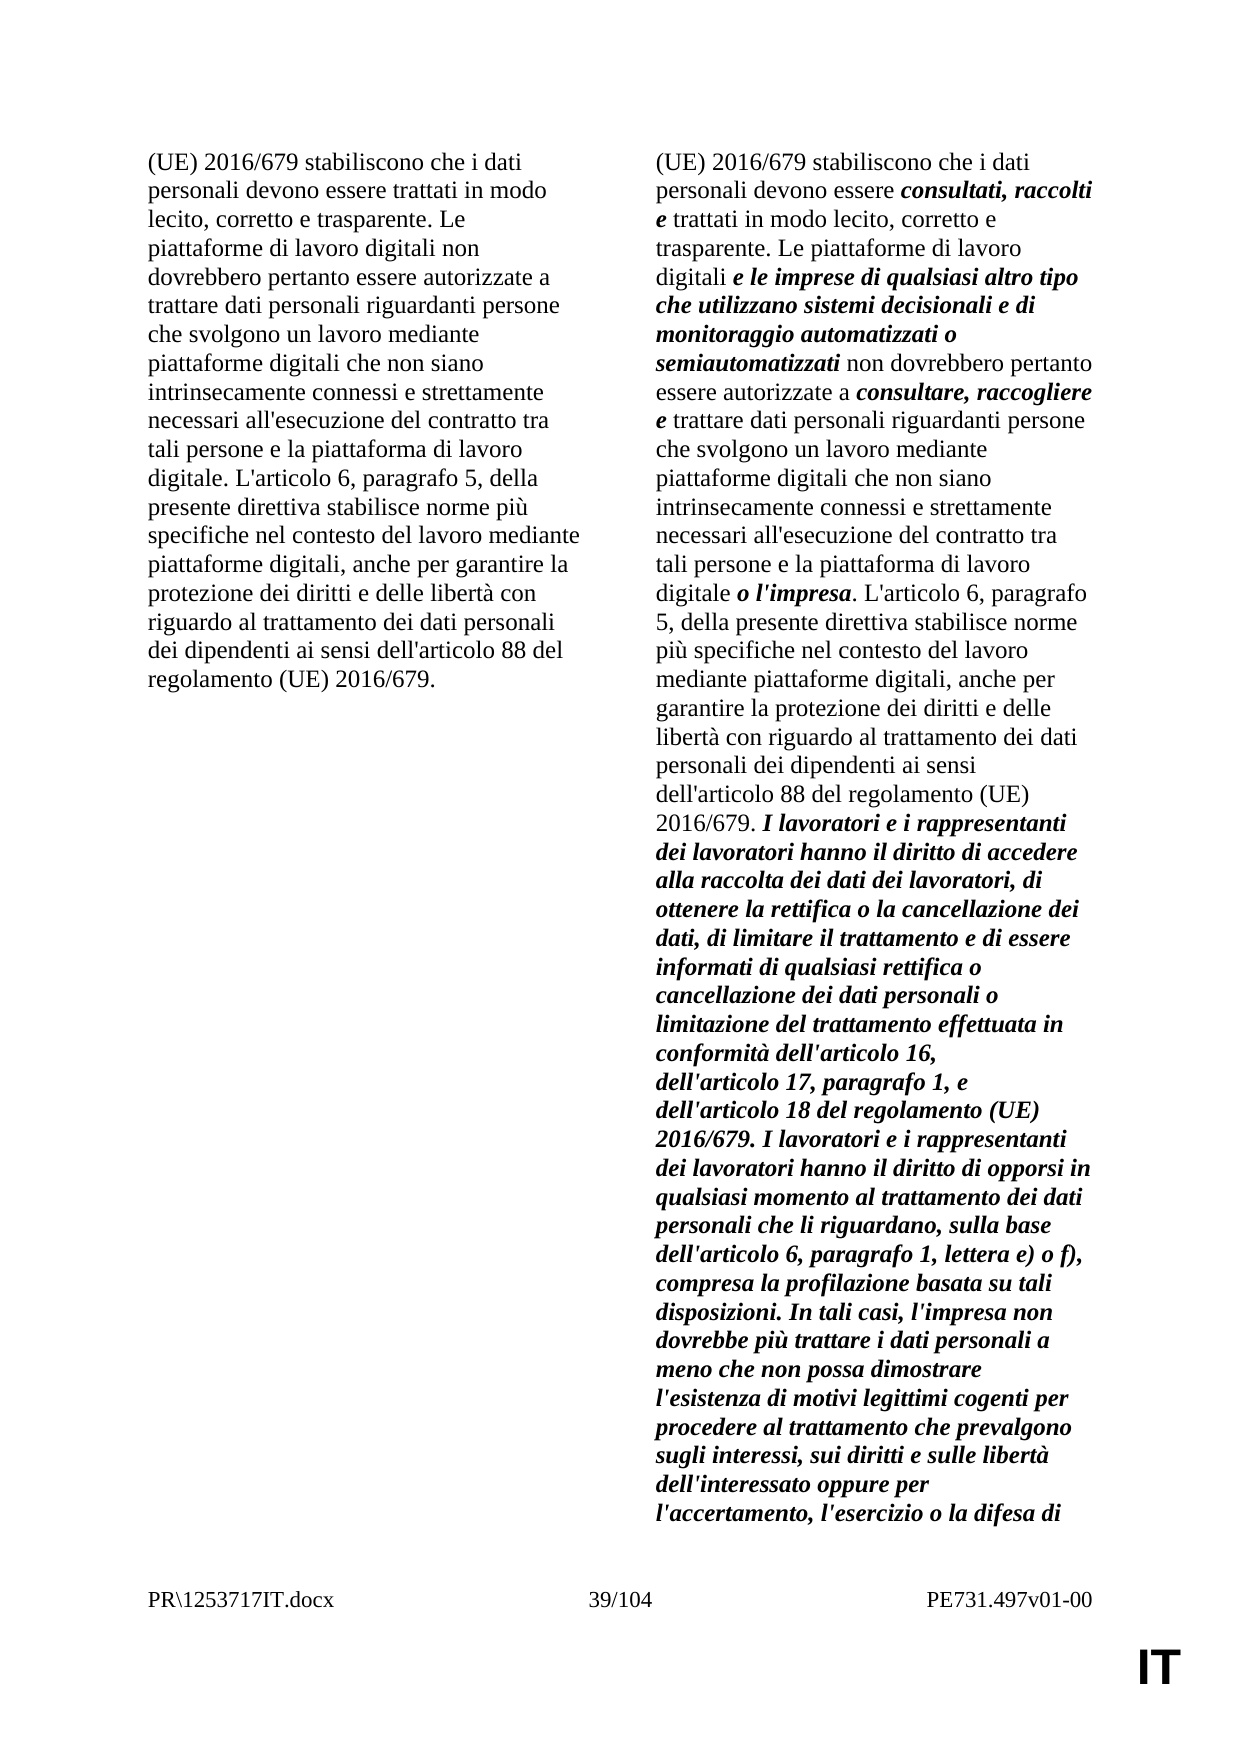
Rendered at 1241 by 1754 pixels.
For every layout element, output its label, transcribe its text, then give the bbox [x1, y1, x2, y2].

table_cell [112, 147, 620, 1527]
